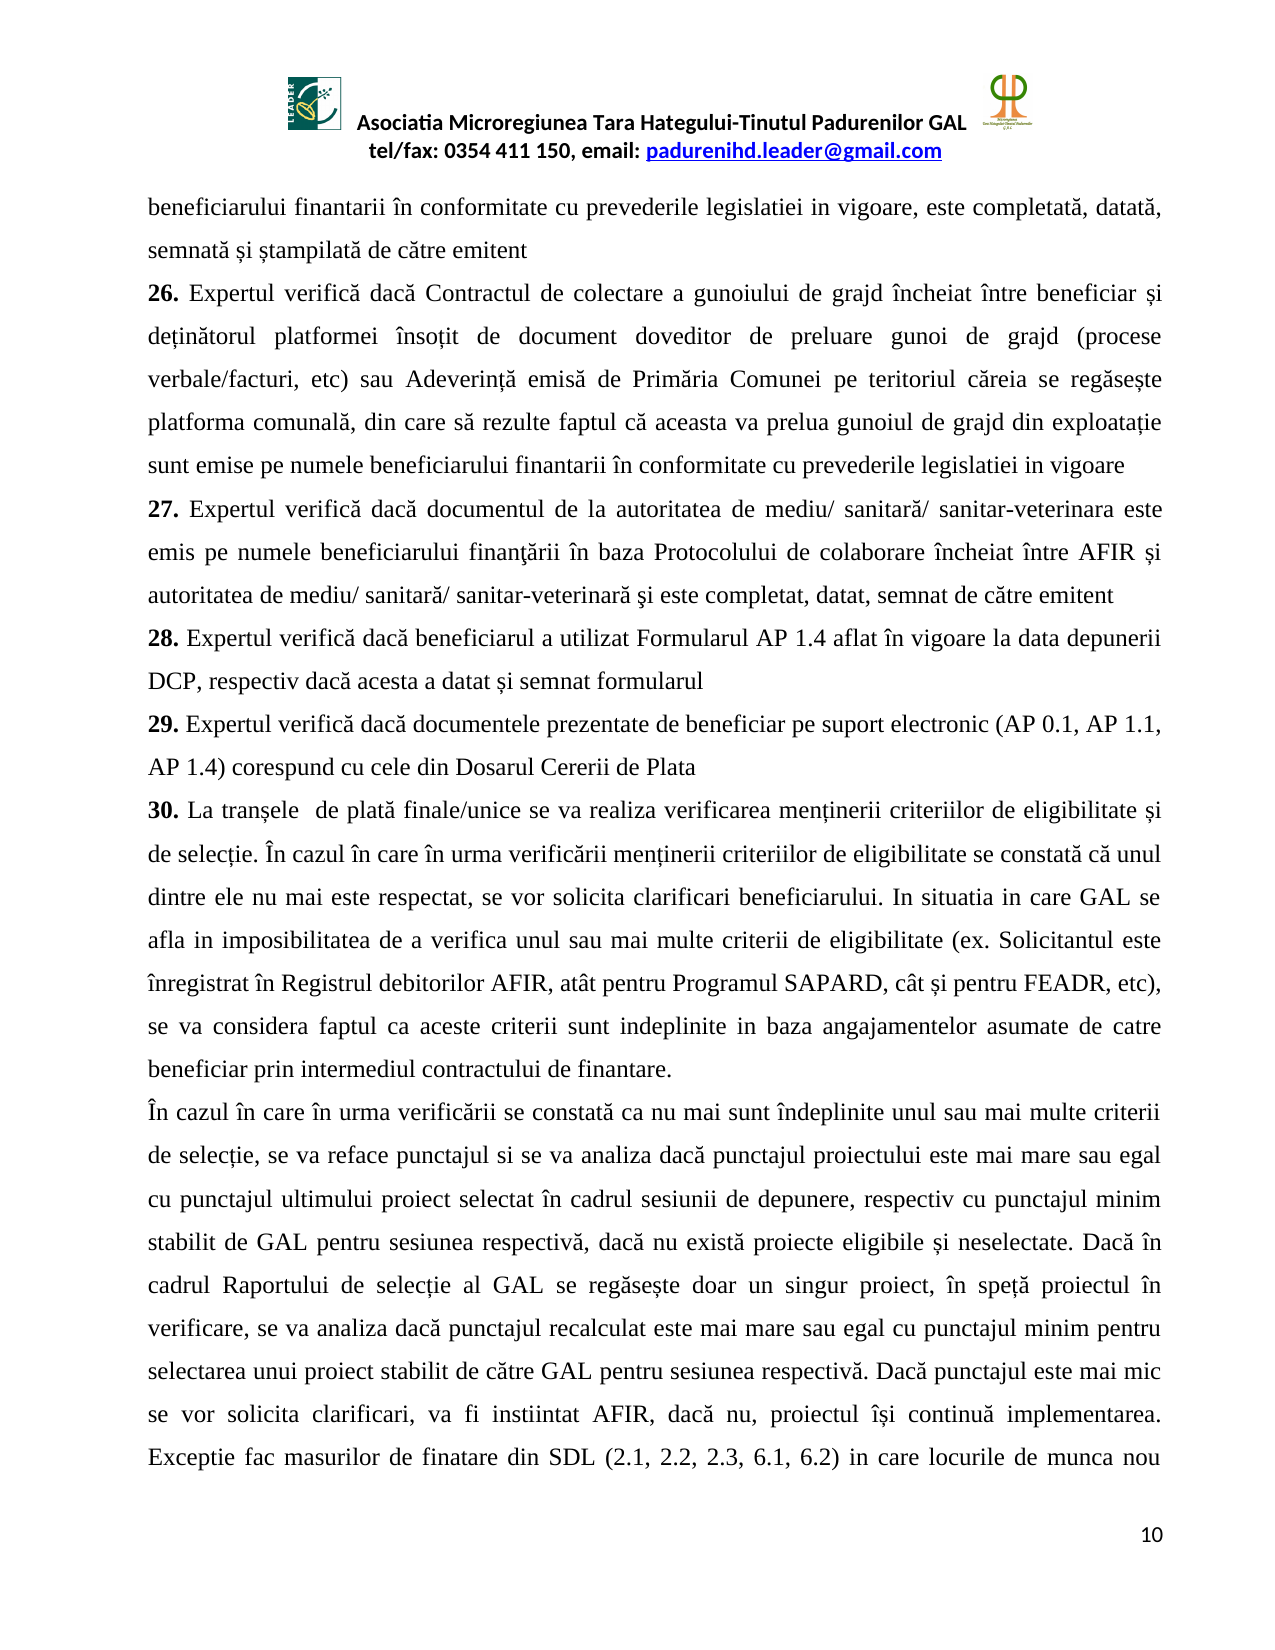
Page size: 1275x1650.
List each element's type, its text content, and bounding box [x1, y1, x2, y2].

text 30. La tranșele de plată finale/unice se va realiza verificarea menținerii criteriilor de eligibilitate și de selecție. În cazul în care în urma verificării menținerii criteriilor de eligibilitate se constată că unul dintre ele nu mai este respectat, se vor solicita clarificari beneficiarului. In situatia in care GAL se afla in imposibilitatea de a verifica unul sau mai multe criterii de eligibilitate (ex. Solicitantul este înregistrat în Registrul debitorilor AFIR, atât pentru Programul SAPARD, cât și pentru FEADR, etc), se va considera faptul ca aceste criterii sunt indeplinite in baza angajamentelor asumate de catre beneficiar prin intermediul contractului de finantare. [148, 796, 1163, 1083]
picture [982, 73, 1033, 130]
text 29. Expertul verifică dacă documentele prezentate de beneficiar pe suport electronic (AP 0.1, AP 1.1, AP 1.4) corespund cu cele din Dosarul Cererii de Plata [148, 709, 1163, 781]
text 27. Expertul verifică dacă documentul de la autoritatea de mediu/ sanitară/ sanitar-veterinara este emis pe numele beneficiarului finanţării în baza Protocolului de colaborare încheiat între AFIR și autoritatea de mediu/ sanitară/ sanitar-veterinară şi este completat, datat, semnat de către emitent [148, 494, 1163, 609]
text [148, 1097, 1163, 1471]
text 28. Expertul verifică dacă beneficiarul a utilizat Formularul AP 1.4 aflat în vigoare la data depunerii DCP, respectiv dacă acesta a datat și semnat formularul [148, 623, 1163, 695]
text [148, 192, 1163, 264]
picture [288, 77, 342, 130]
text 26. Expertul verifică dacă Contractul de colectare a gunoiului de grajd încheiat între beneficiar și deținătorul platformei însoțit de document doveditor de preluare gunoi de grajd (procese verbale/facturi, etc) sau Adeverință emisă de Primăria Comunei pe teritoriul căreia se regăsește platforma comunală, din care să rezulte faptul că aceasta va prelua gunoiul de grajd din exploatație sunt emise pe numele beneficiarului finantarii în conformitate cu prevederile legislatiei in vigoare [148, 278, 1163, 479]
